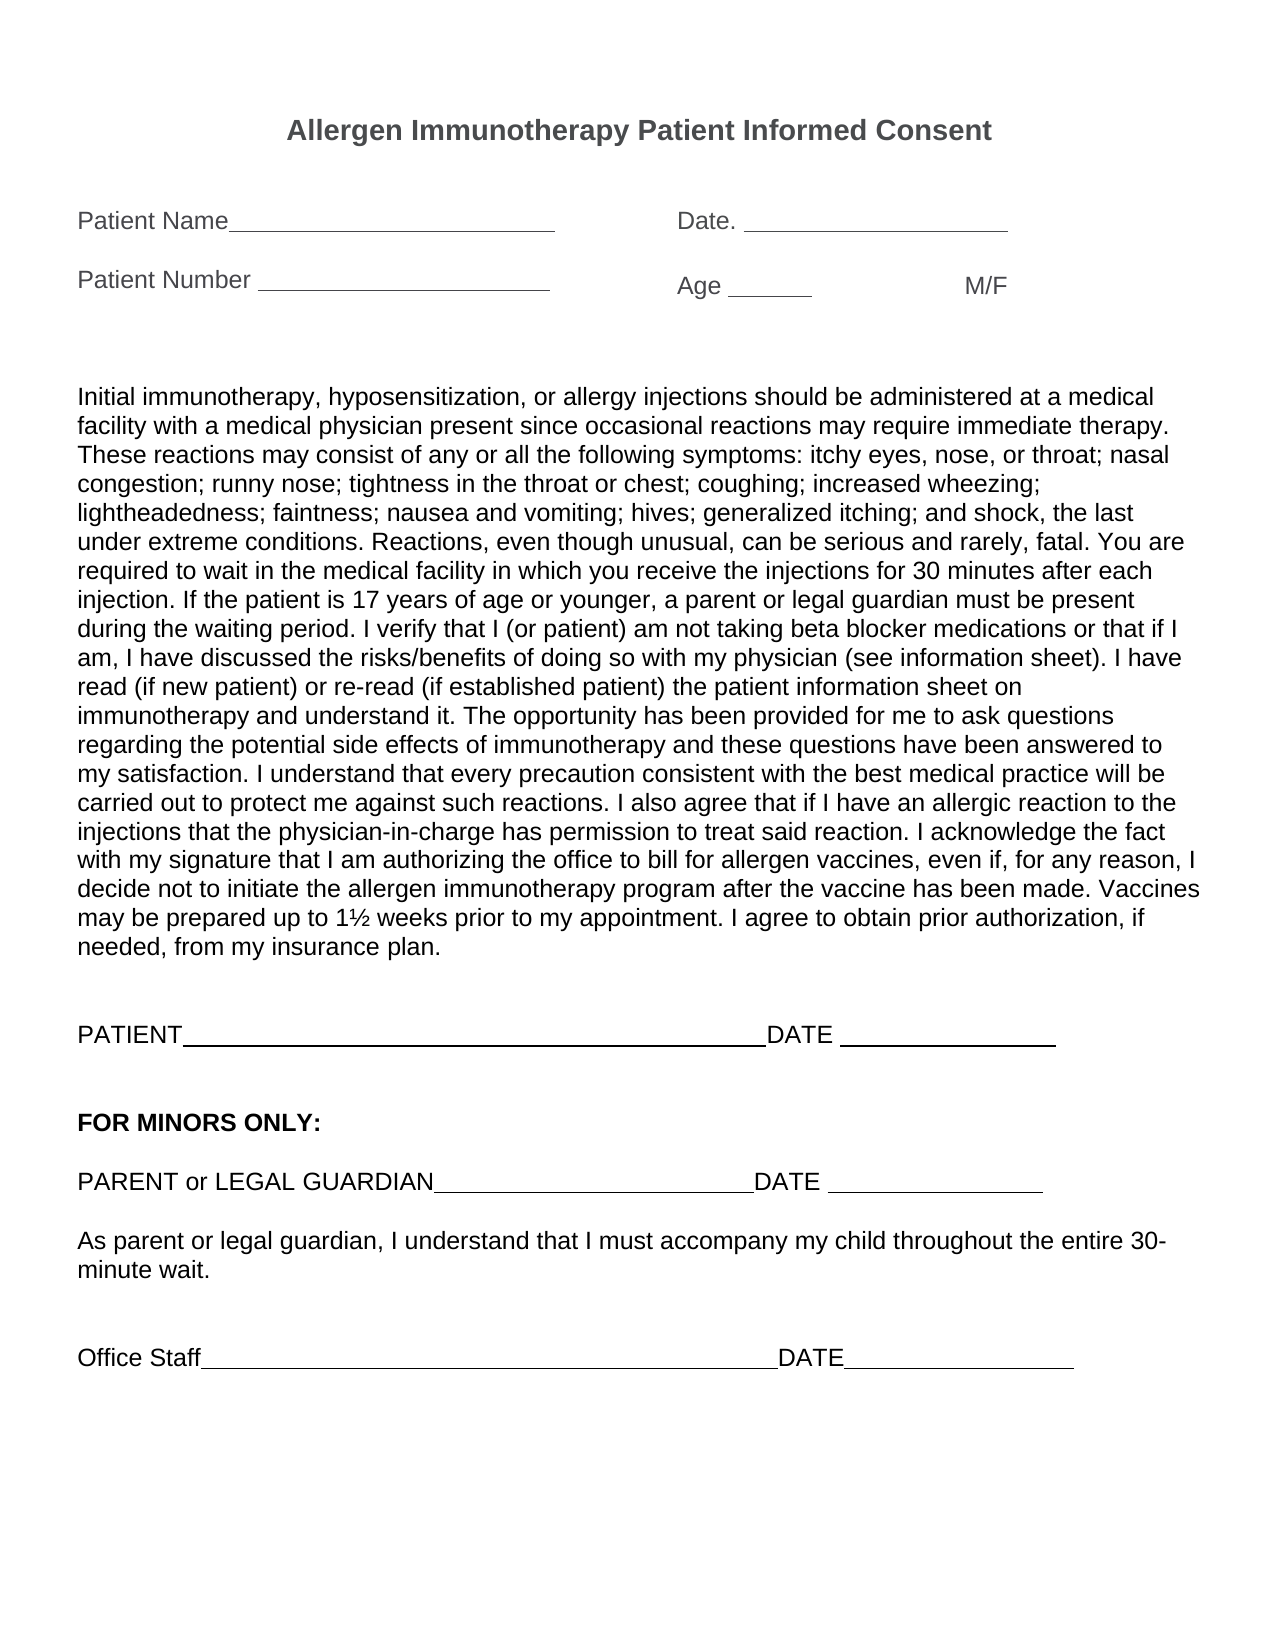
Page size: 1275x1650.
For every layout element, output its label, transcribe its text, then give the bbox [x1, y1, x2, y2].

text FOR MINORS ONLY: [77, 1108, 1212, 1137]
text As parent or legal guardian, I understand that I must accompany my child throughout the entire 30- minute wait. [77, 1226, 1170, 1284]
text Office Staff DATE [77, 1343, 1212, 1371]
text M/F [964, 271, 1212, 299]
text PATIENT DATE [77, 1021, 1212, 1049]
text Initial immunotherapy, hyposensitization, or allergy injections should be administered at a medical facility with a medical physician present since occasional reactions may require immediate therapy. These reactions may consist of any or all the following symptoms: itchy eyes, nose, or throat; nasal congestion; runny nose; tightness in the throat or chest; coughing; increased wheezing; lightheadedness; faintness; nausea and vomiting; hives; generalized itching; and shock, the last under extreme conditions. Reactions, even though unusual, can be serious and rarely, fatal. You are required to wait in the medical facility in which you receive the injections for 30 minutes after each injection. If the patient is 17 years of age or younger, a parent or legal guardian must be present during the waiting period. I verify that I (or patient) am not taking beta blocker medications or that if I am, I have discussed the risks/benefits of doing so with my physician (see information sheet). I have read (if new patient) or re-read (if established patient) the patient information sheet on immunotherapy and understand it. The opportunity has been provided for me to ask questions regarding the potential side effects of immunotherapy and these questions have been answered to my satisfaction. I understand that every precaution consistent with the best medical practice will be carried out to protect me against such reactions. I also agree that if I have an allergic reaction to the injections that the physician-in-charge has permission to treat said reaction. I acknowledge the fact with my signature that I am authorizing the office to bill for allergen vaccines, even if, for any reason, I decide not to initiate the allergen immunotherapy program after the vaccine has been made. Vaccines may be prepared up to 1½ weeks prior to my appointment. I agree to obtain prior authorization, if needed, from my insurance plan. [77, 382, 1202, 961]
text PARENT or LEGAL GUARDIAN DATE [77, 1167, 1212, 1195]
subtitle Allergen Immunotherapy Patient Informed Consent [286, 113, 1212, 147]
text Patient Name Date. [77, 206, 1212, 235]
text Patient Number [77, 265, 554, 294]
text Age [677, 271, 816, 299]
